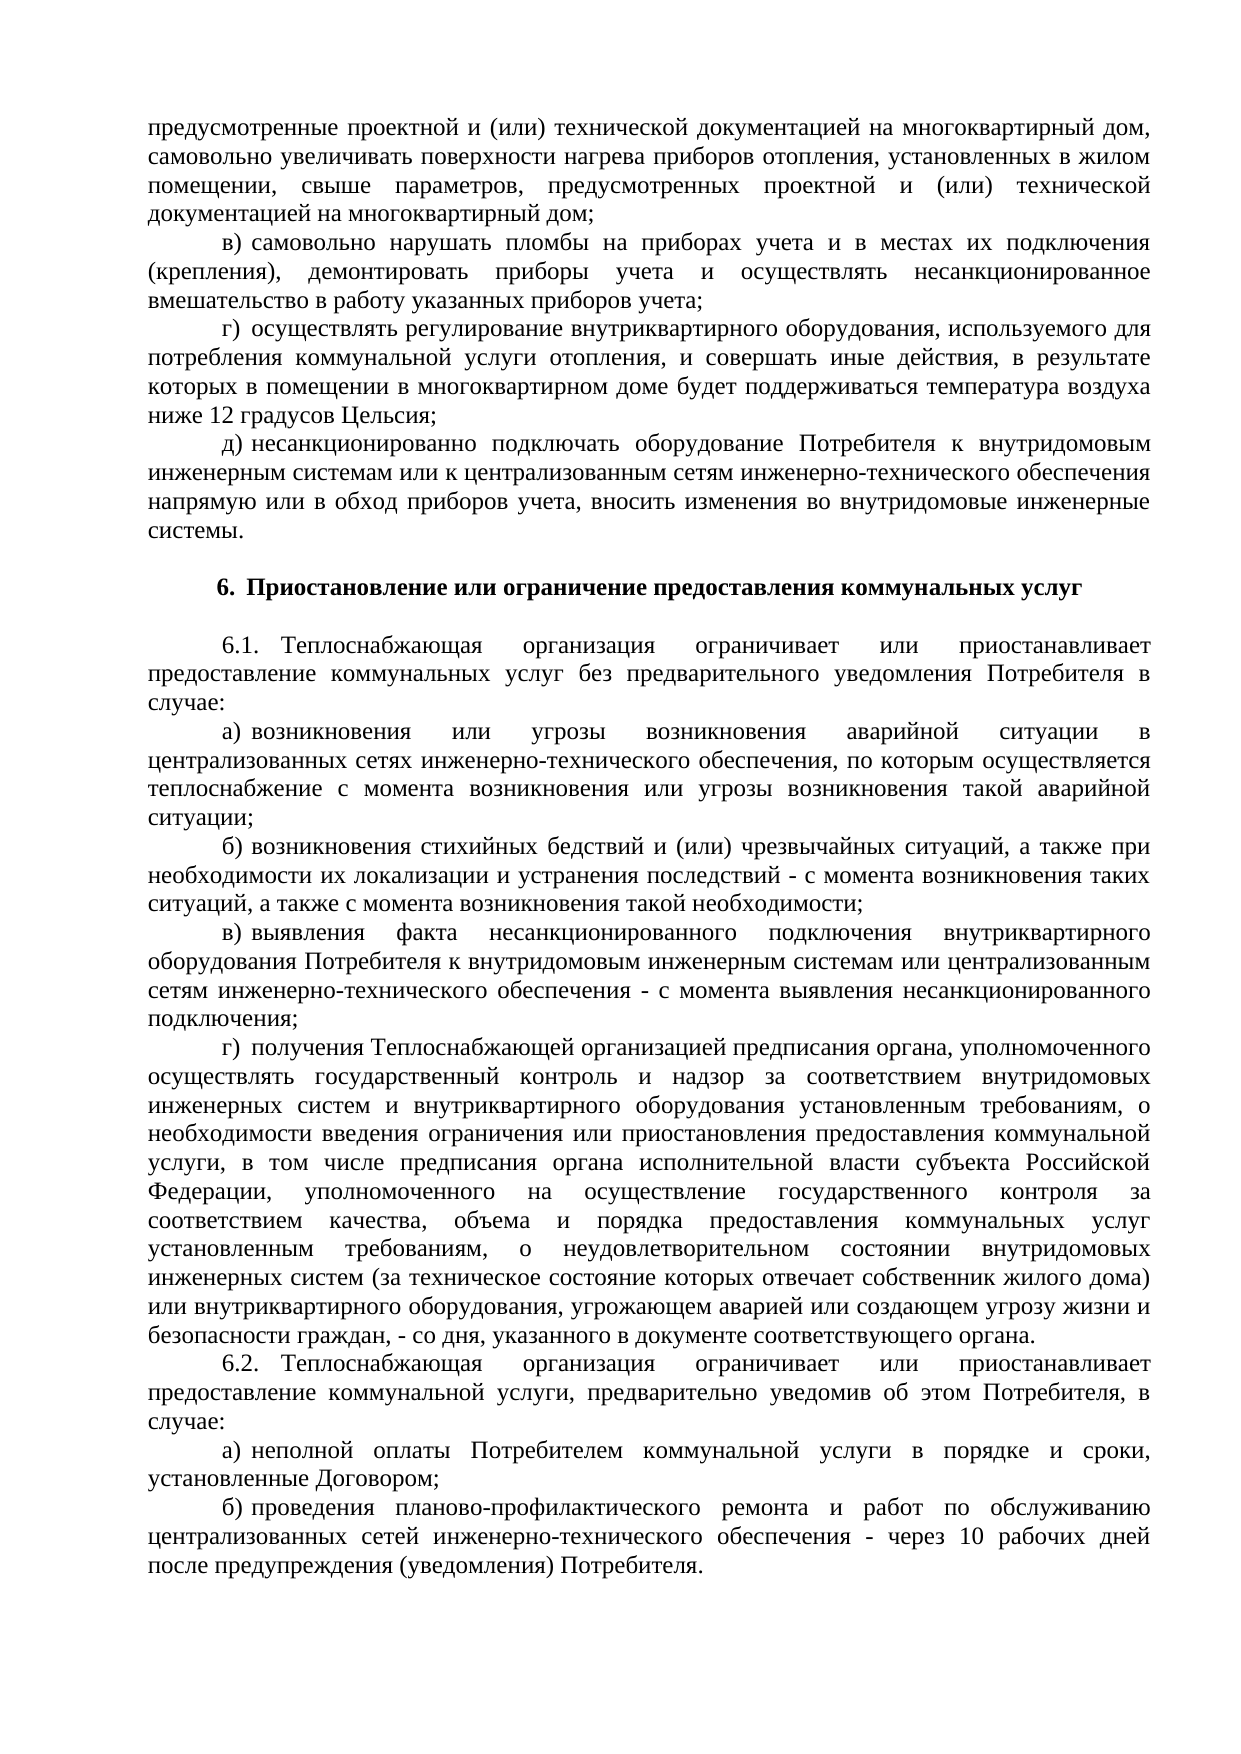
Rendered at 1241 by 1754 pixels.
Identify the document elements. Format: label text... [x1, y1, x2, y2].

list несанкционированно подключать оборудование Потребителя к внутридомовым инженерным системам или к централизованным сетям инженерно-технического обеспечения напрямую или в обход приборов учета, вносить изменения во внутридомовые инженерные системы. [148, 428, 1152, 543]
list Теплоснабжающая организация ограничивает или приостанавливает предоставление коммунальных услуг без предварительного уведомления Потребителя в случае: [148, 630, 1152, 716]
list самовольно нарушать пломбы на приборах учета и в местах их подключения (крепления), демонтировать приборы учета и осуществлять несанкционированное вмешательство в работу указанных приборов учета; [148, 227, 1152, 313]
list возникновения стихийных бедствий и (или) чрезвычайных ситуаций, а также при необходимости их локализации и устранения последствий - с момента возникновения таких ситуаций, а также с момента возникновения такой необходимости; [148, 831, 1152, 917]
list неполной оплаты Потребителем коммунальной услуги в порядке и сроки, установленные Договором; [148, 1435, 1152, 1492]
list возникновения или угрозы возникновения аварийной ситуации в централизованных сетях инженерно-технического обеспечения, по которым осуществляется теплоснабжение с момента возникновения или угрозы возникновения такой аварийной ситуации; [148, 716, 1152, 831]
list проведения планово-профилактического ремонта и работ по обслуживанию централизованных сетей инженерно-технического обеспечения - через 10 рабочих дней после предупреждения (уведомления) Потребителя. [148, 1492, 1152, 1578]
list получения Теплоснабжающей организацией предписания органа, уполномоченного осуществлять государственный контроль и надзор за соответствием внутридомовых инженерных систем и внутриквартирного оборудования установленным требованиям, о необходимости введения ограничения или приостановления предоставления коммунальной услуги, в том числе предписания органа исполнительной власти субъекта Российской Федерации, уполномоченного на осуществление государственного контроля за соответствием качества, объема и порядка предоставления коммунальных услуг установленным требованиям, о неудовлетворительном состоянии внутридомовых инженерных систем (за техническое состояние которых отвечает собственник жилого дома) или внутриквартирного оборудования, угрожающем аварией или создающем угрозу жизни и безопасности граждан, - со дня, указанного в документе соответствующего органа. [148, 1032, 1152, 1348]
list Теплоснабжающая организация ограничивает или приостанавливает предоставление коммунальной услуги, предварительно уведомив об этом Потребителя, в случае: [148, 1348, 1152, 1435]
list Приостановление или ограничение предоставления коммунальных услуг [148, 572, 1152, 601]
list выявления факта несанкционированного подключения внутриквартирного оборудования Потребителя к внутридомовым инженерным системам или централизованным сетям инженерно-технического обеспечения - с момента выявления несанкционированного подключения; [148, 917, 1152, 1032]
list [148, 112, 1152, 227]
list осуществлять регулирование внутриквартирного оборудования, используемого для потребления коммунальной услуги отопления, и совершать иные действия, в результате которых в помещении в многоквартирном доме будет поддерживаться температура воздуха ниже 12 градусов Цельсия; [148, 313, 1152, 428]
